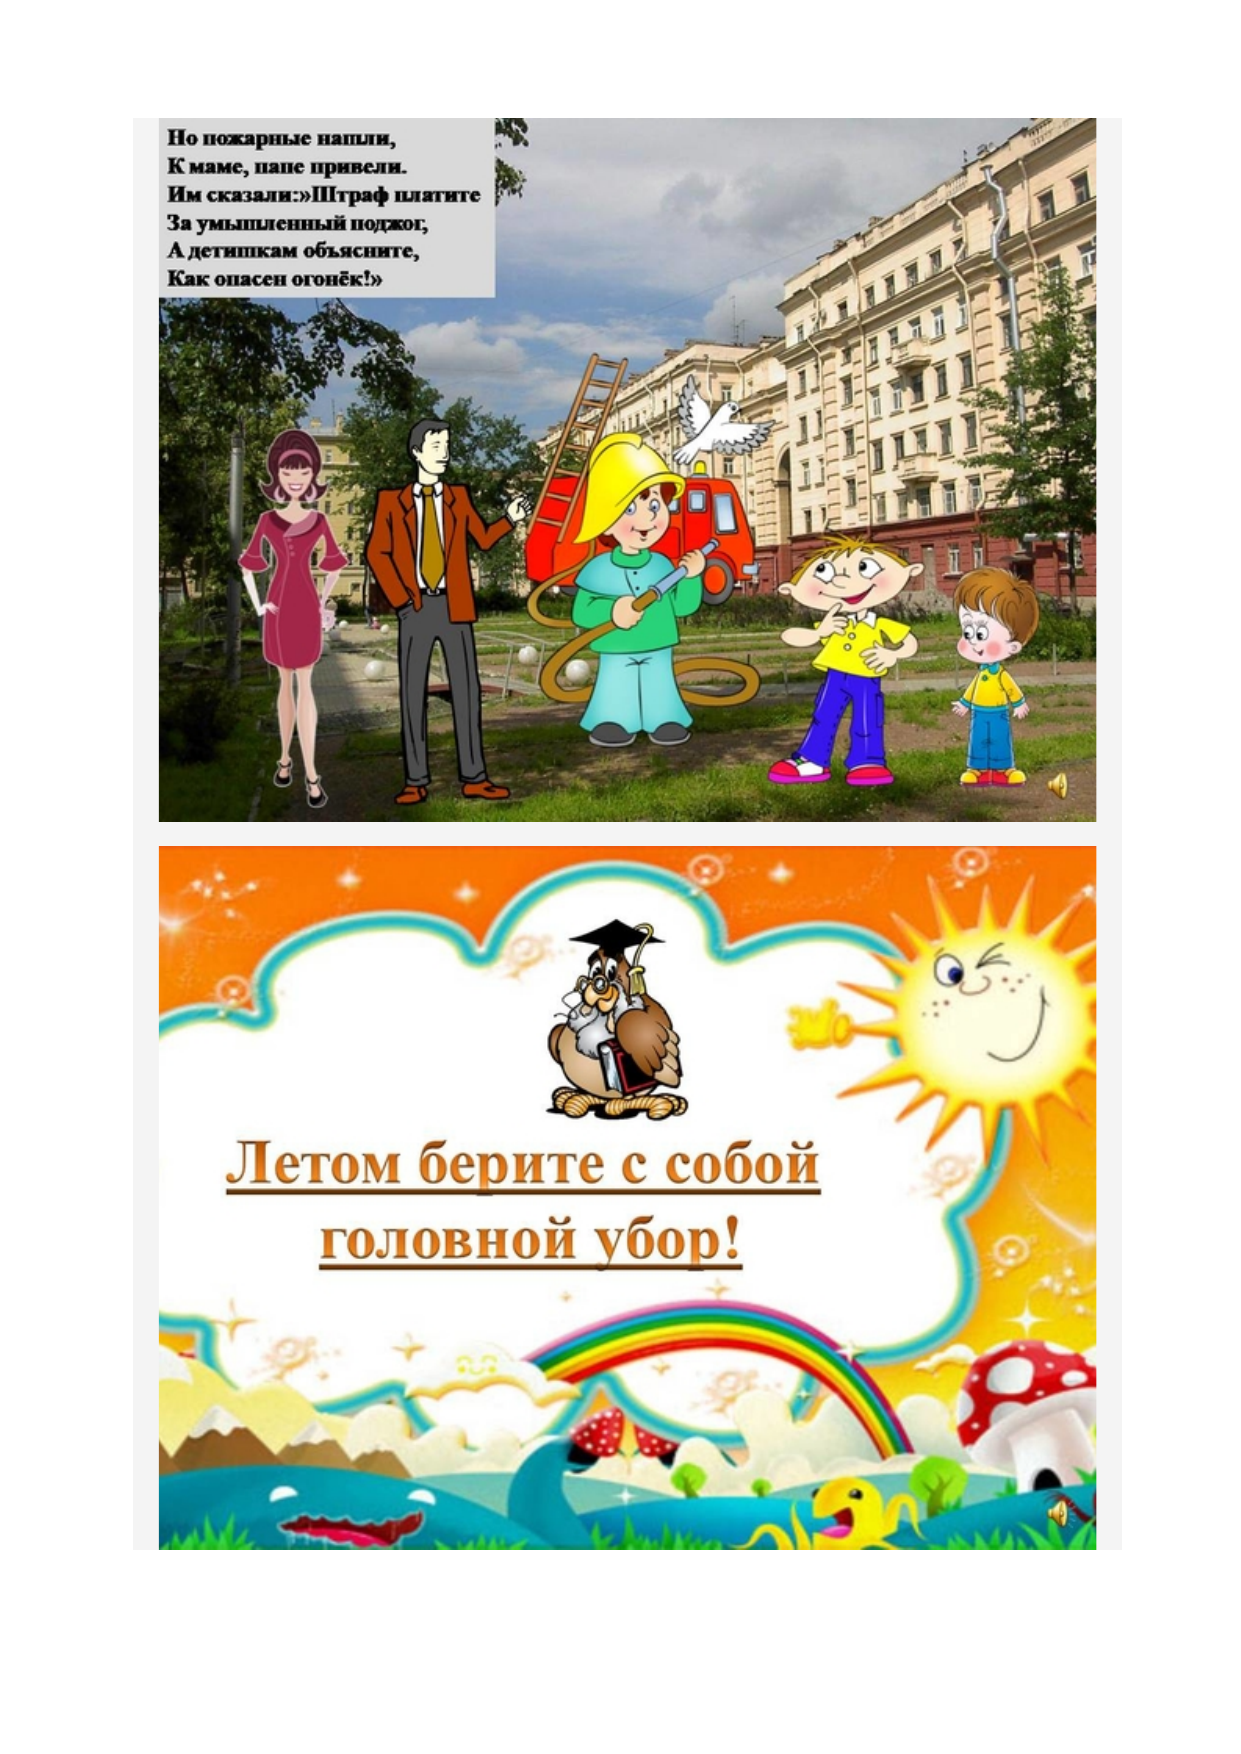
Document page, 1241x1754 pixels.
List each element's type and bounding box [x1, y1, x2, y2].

picture [158, 118, 1097, 822]
picture [158, 846, 1097, 1550]
